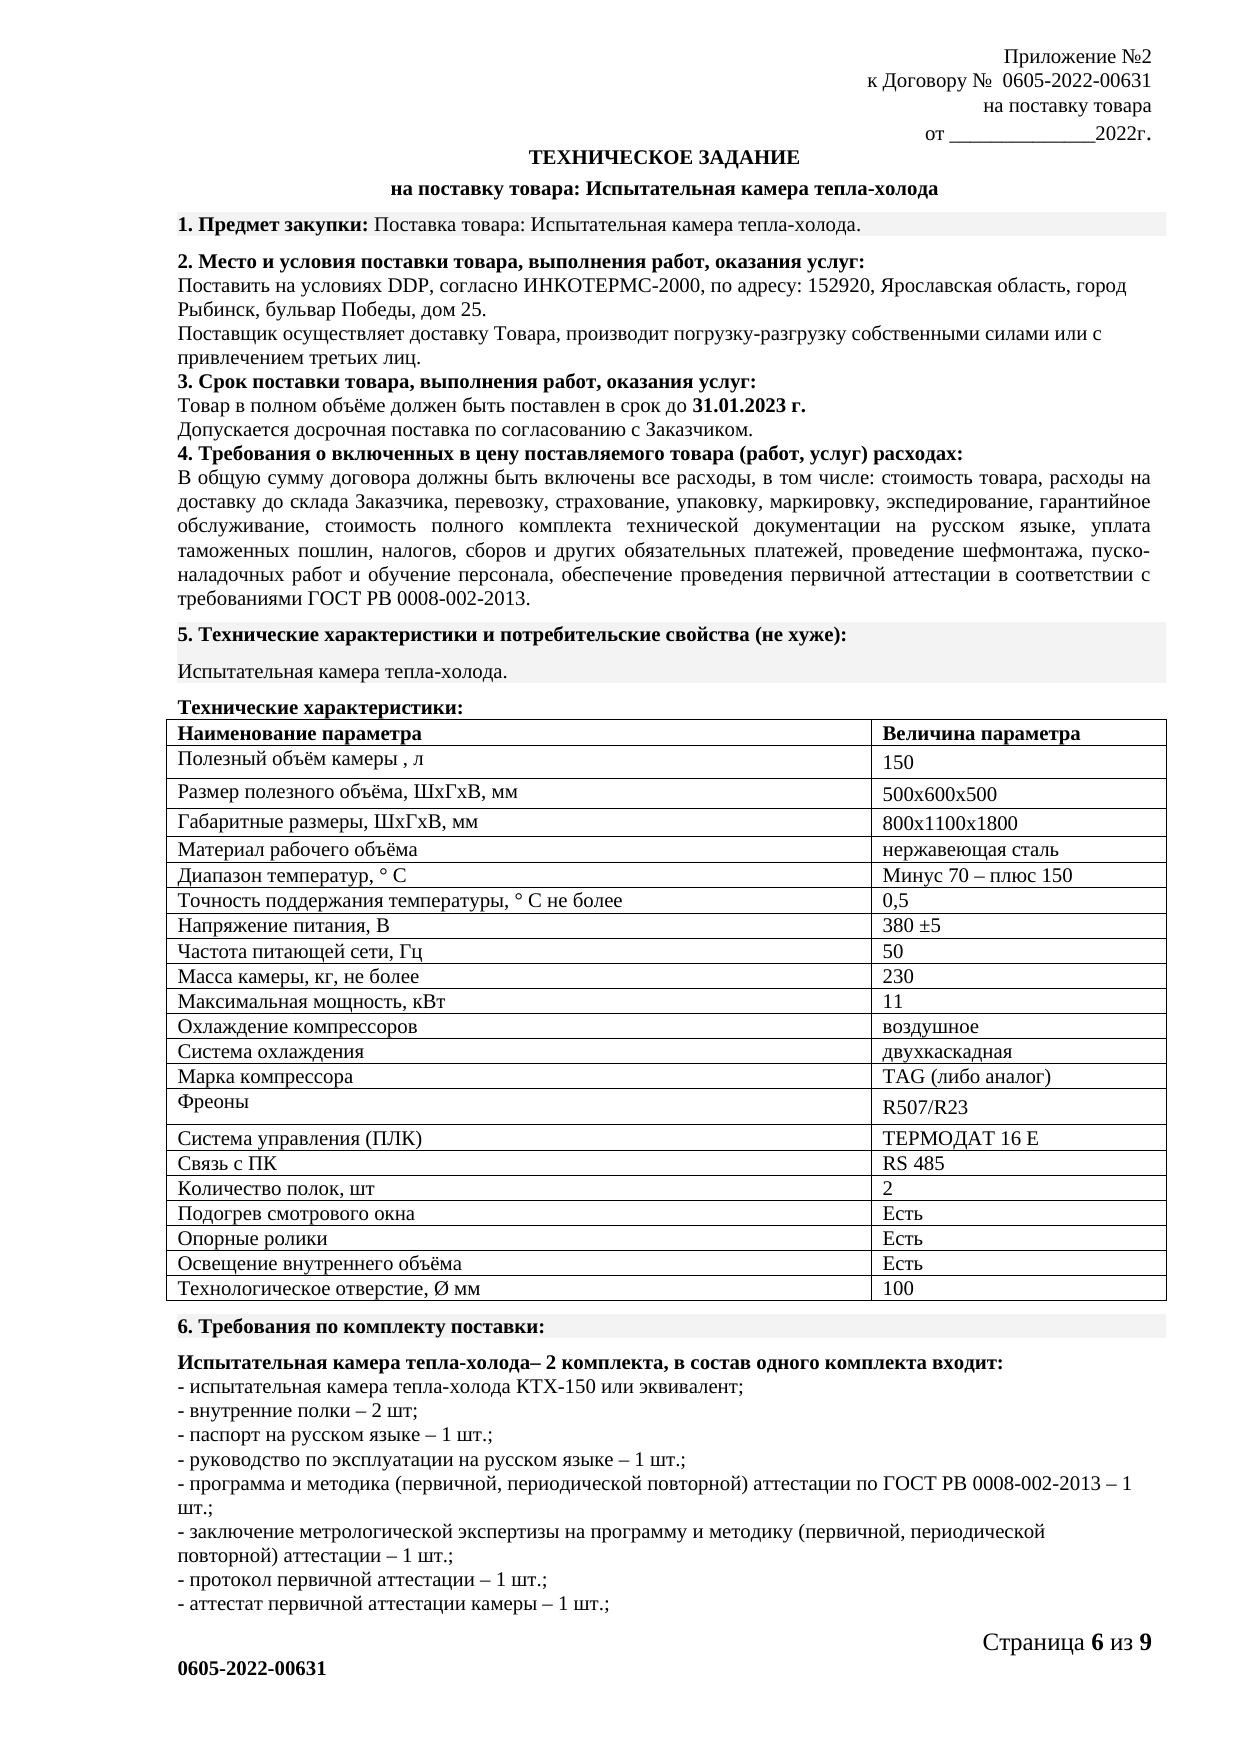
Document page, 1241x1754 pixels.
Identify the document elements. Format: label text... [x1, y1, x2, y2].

table_cell Полезный объём камеры , л [167, 746, 871, 778]
text Допускается досрочная поставка по согласованию с Заказчиком. [177, 417, 1152, 441]
table_cell двухкаскадная [872, 1039, 1166, 1063]
table_cell 100 [872, 1276, 1166, 1300]
text Поставщик осуществляет доставку Товара, производит погрузку-разгрузку собственными силами или с привлечением третьих лиц. [177, 321, 1152, 369]
table_cell ТЕРМОДАТ 16 Е [872, 1125, 1166, 1149]
table_cell 380 ±5 [872, 914, 1166, 937]
table_cell Технологическое отверстие, Ø мм [167, 1276, 871, 1300]
text 3. Срок поставки товара, выполнения работ, оказания услуг: [177, 369, 1152, 393]
text - паспорт на русском языке – 1 шт.; [177, 1422, 1152, 1446]
table_cell Есть [872, 1201, 1166, 1225]
table_cell Есть [872, 1226, 1166, 1250]
text Испытательная камера тепла-холода– 2 комплекта, в состав одного комплекта входит: [177, 1350, 1152, 1374]
table_cell 0,5 [872, 888, 1166, 912]
table_cell Масса камеры, кг, не более [167, 964, 871, 988]
text Поставить на условиях DDP, согласно ИНКОТЕРМС-2000, по адресу: 152920, Ярославская область, город Рыбинск, бульвар Победы, дом 25. [177, 273, 1152, 321]
table_cell Размер полезного объёма, ШхГхВ, мм [167, 779, 871, 808]
table_cell Точность поддержания температуры, ° С не более [167, 888, 871, 912]
text ТЕХНИЧЕСКОЕ ЗАДАНИЕ [177, 145, 1152, 169]
text Испытательная камера тепла-холода. [177, 659, 1166, 683]
table_cell 11 [872, 989, 1166, 1013]
table_cell Диапазон температур, ° С [167, 863, 871, 887]
text на поставку товара: Испытательная камера тепла-холода [177, 176, 1152, 200]
table_cell RS 485 [872, 1151, 1166, 1174]
table_header Наименование параметра [167, 720, 871, 744]
text 1. Предмет закупки: Поставка товара: Испытательная камера тепла-холода. [177, 212, 1166, 236]
text - заключение метрологической экспертизы на программу и методику (первичной, периодической повторной) аттестации – 1 шт.; [177, 1519, 1152, 1567]
text на поставку товара [177, 92, 1152, 117]
table_cell Напряжение питания, В [167, 914, 871, 937]
text к Договору № 0605-2022-00631 [177, 68, 1152, 92]
table_cell 2 [872, 1176, 1166, 1200]
text - внутренние полки – 2 шт; [177, 1398, 1152, 1422]
table_cell Количество полок, шт [167, 1176, 871, 1200]
text 4. Требования о включенных в цену поставляемого товара (работ, услуг) расходах: [177, 441, 1152, 465]
table_cell Освещение внутреннего объёма [167, 1251, 871, 1275]
text В общую сумму договора должны быть включены все расходы, в том числе: стоимость товара, расходы на доставку до склада Заказчика, перевозку, страхование, упаковку, маркировку, экспедирование, гарантийное обслуживание, стоимость полного комплекта технической документации на русском языке, уплата таможенных пошлин, налогов, сборов и других обязательных платежей, проведение шефмонтажа, пуско-наладочных работ и обучение персонала, обеспечение проведения первичной аттестации в соответствии с требованиями ГОСТ РВ 0008-002-2013. [177, 465, 1152, 610]
text - аттестат первичной аттестации камеры – 1 шт.; [177, 1591, 1152, 1615]
table_header Величина параметра [872, 720, 1166, 744]
table_cell TAG (либо аналог) [872, 1064, 1166, 1088]
table_cell Частота питающей сети, Гц [167, 939, 871, 963]
table_cell Материал рабочего объёма [167, 837, 871, 862]
table_cell Максимальная мощность, кВт [167, 989, 871, 1013]
text - протокол первичной аттестации – 1 шт.; [177, 1567, 1152, 1591]
table_cell R507/R23 [872, 1089, 1166, 1124]
table_cell Система охлаждения [167, 1039, 871, 1063]
text - руководство по эксплуатации на русском языке – 1 шт.; [177, 1446, 1152, 1471]
table_cell Есть [872, 1251, 1166, 1275]
table_cell воздушное [872, 1014, 1166, 1038]
table_cell Марка компрессора [167, 1064, 871, 1088]
table_cell нержавеющая сталь [872, 837, 1166, 862]
table_cell 230 [872, 964, 1166, 988]
text - программа и методика (первичной, периодической повторной) аттестации по ГОСТ РВ 0008-002-2013 – 1 шт.; [177, 1471, 1152, 1519]
table_cell 800х1100х1800 [872, 809, 1166, 836]
table_cell Минус 70 – плюс 150 [872, 863, 1166, 887]
text Технические характеристики: [177, 695, 1152, 719]
table_cell 150 [872, 746, 1166, 778]
text - испытательная камера тепла-холода КТХ-150 или эквивалент; [177, 1374, 1152, 1398]
text 2. Место и условия поставки товара, выполнения работ, оказания услуг: [177, 249, 1152, 273]
table_cell Подогрев смотрового окна [167, 1201, 871, 1225]
table_cell Фреоны [167, 1089, 871, 1124]
text 5. Технические характеристики и потребительские свойства (не хуже): [177, 622, 1166, 646]
table_cell Габаритные размеры, ШхГхВ, мм [167, 809, 871, 836]
table_cell 500х600х500 [872, 779, 1166, 808]
table_cell Охлаждение компрессоров [167, 1014, 871, 1038]
table_cell 50 [872, 939, 1166, 963]
table_cell Опорные ролики [167, 1226, 871, 1250]
table_cell Связь с ПК [167, 1151, 871, 1174]
text от ______________2022г. [177, 117, 1152, 145]
text Приложение №2 [177, 44, 1152, 68]
text Товар в полном объёме должен быть поставлен в срок до 31.01.2023 г. [177, 393, 1152, 417]
text 6. Требования по комплекту поставки: [177, 1314, 1166, 1338]
table_cell Система управления (ПЛК) [167, 1125, 871, 1149]
